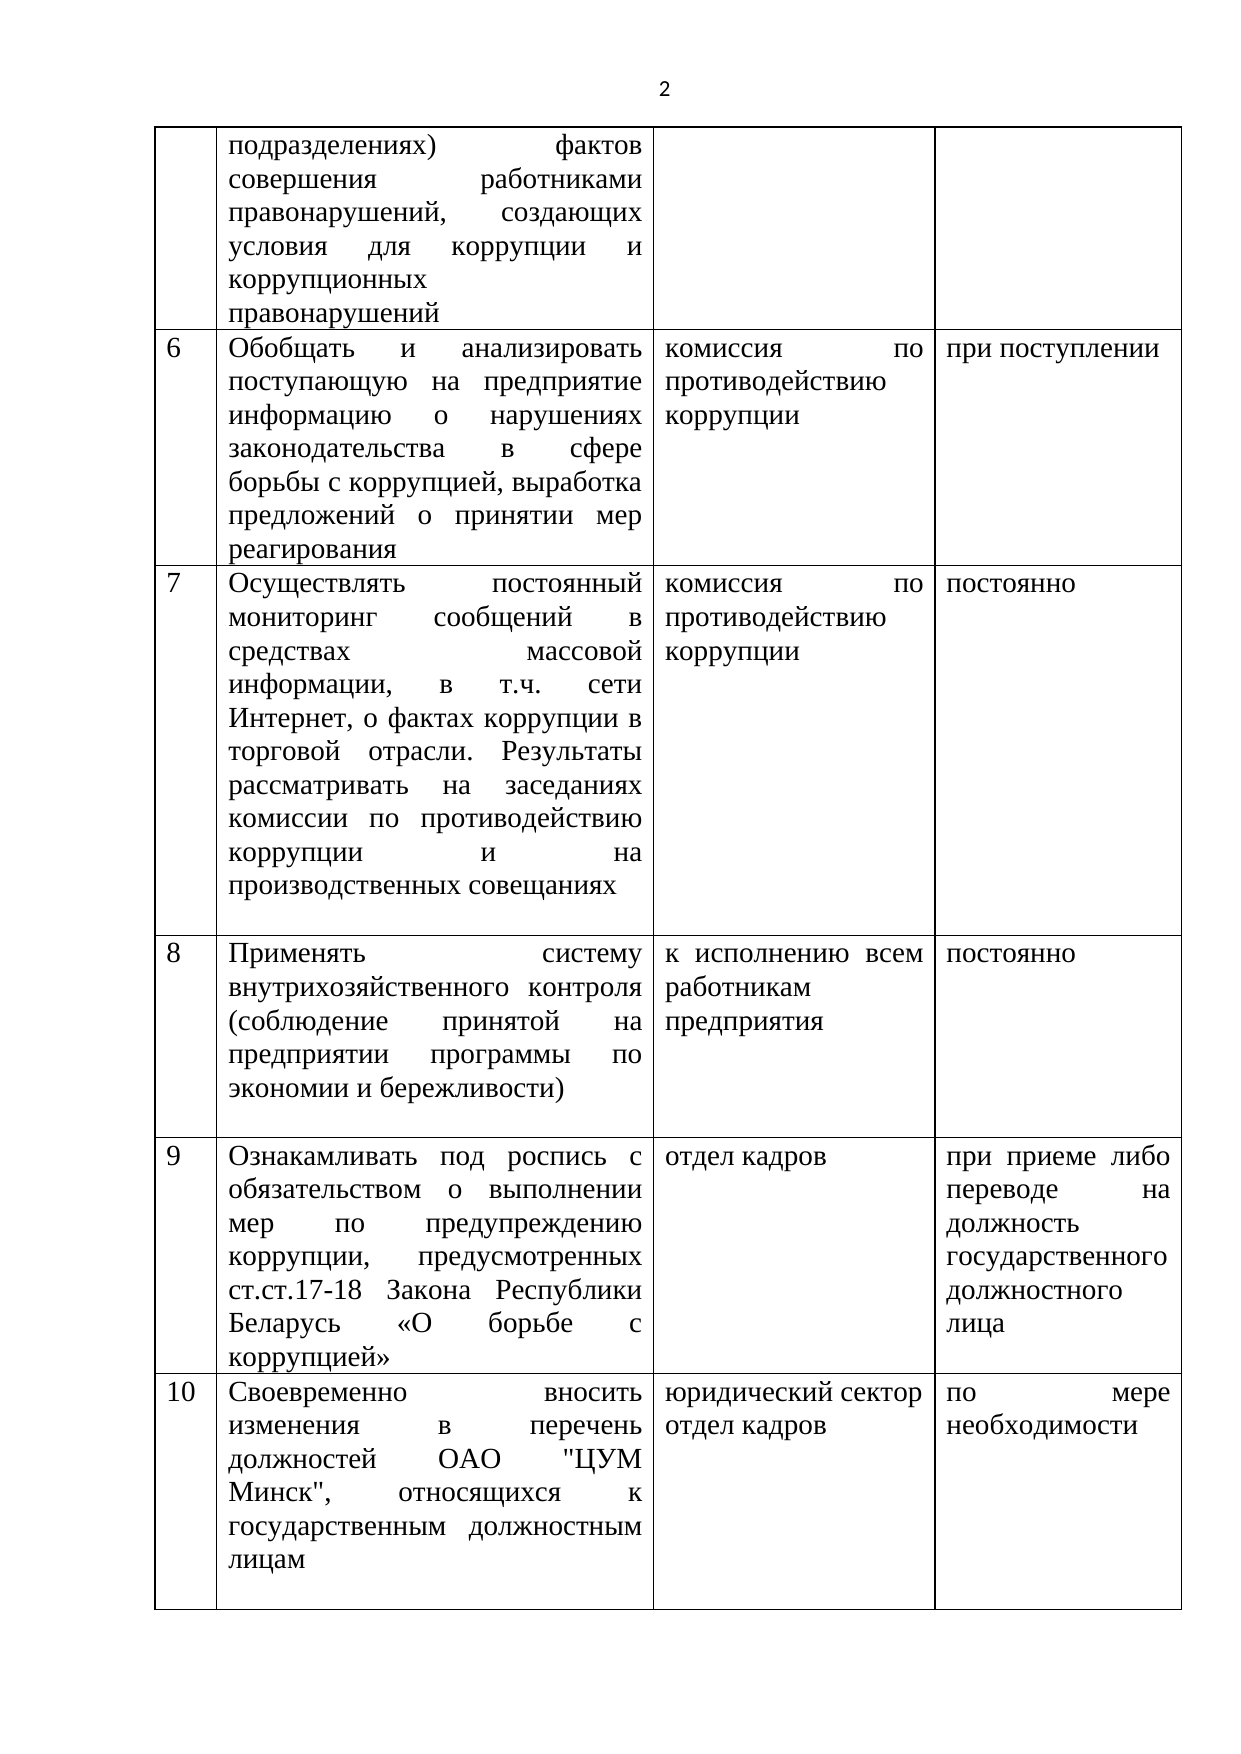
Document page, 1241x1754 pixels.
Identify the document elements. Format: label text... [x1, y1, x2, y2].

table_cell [217, 128, 653, 329]
table_cell Осуществлять постоянный мониторинг сообщений в средствах массовой информации, в т.ч. сети Интернет, о фактах коррупции в торговой отрасли. Результаты рассматривать на заседаниях комиссии по противодействию коррупции и на производственных совещаниях [217, 566, 653, 934]
table_cell Применять систему внутрихозяйственного контроля (соблюдение принятой на предприятии программы по экономии и бережливости) [217, 936, 653, 1137]
table_cell 9 [156, 1138, 216, 1373]
table_cell отдел кадров [654, 1138, 934, 1373]
table_cell 5 [156, 128, 216, 329]
table_cell при приеме либо переводе на должность государственного должностного лица [936, 1138, 1181, 1373]
table_cell комиссия по противодействию коррупции [654, 330, 934, 564]
table_cell к исполнению всем работникам предприятия [654, 936, 934, 1137]
table_cell комиссия по противодействию коррупции [654, 566, 934, 934]
table_cell 6 [156, 330, 216, 564]
table_cell 10 [156, 1374, 216, 1608]
table_cell Ознакамливать под роспись с обязательством о выполнении мер по предупреждению коррупции, предусмотренных ст.ст.17-18 Закона Республики Беларусь «О борьбе с коррупцией» [217, 1138, 653, 1373]
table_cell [654, 128, 934, 329]
table_cell 8 [156, 936, 216, 1137]
table_cell Своевременно вносить изменения в перечень должностей ОАО "ЦУМ Минск", относящихся к государственным должностным лицам [217, 1374, 653, 1608]
table_cell постоянно [936, 936, 1181, 1137]
table_cell Обобщать и анализировать поступающую на предприятие информацию о нарушениях законодательства в сфере борьбы с коррупцией, выработка предложений о принятии мер реагирования [217, 330, 653, 564]
table_cell при поступлении [936, 330, 1181, 564]
table_cell по мере необходимости [936, 1374, 1181, 1608]
table_cell постоянно [936, 566, 1181, 934]
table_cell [936, 128, 1181, 329]
table_cell юридический сектор отдел кадров [654, 1374, 934, 1608]
table_cell 7 [156, 566, 216, 934]
